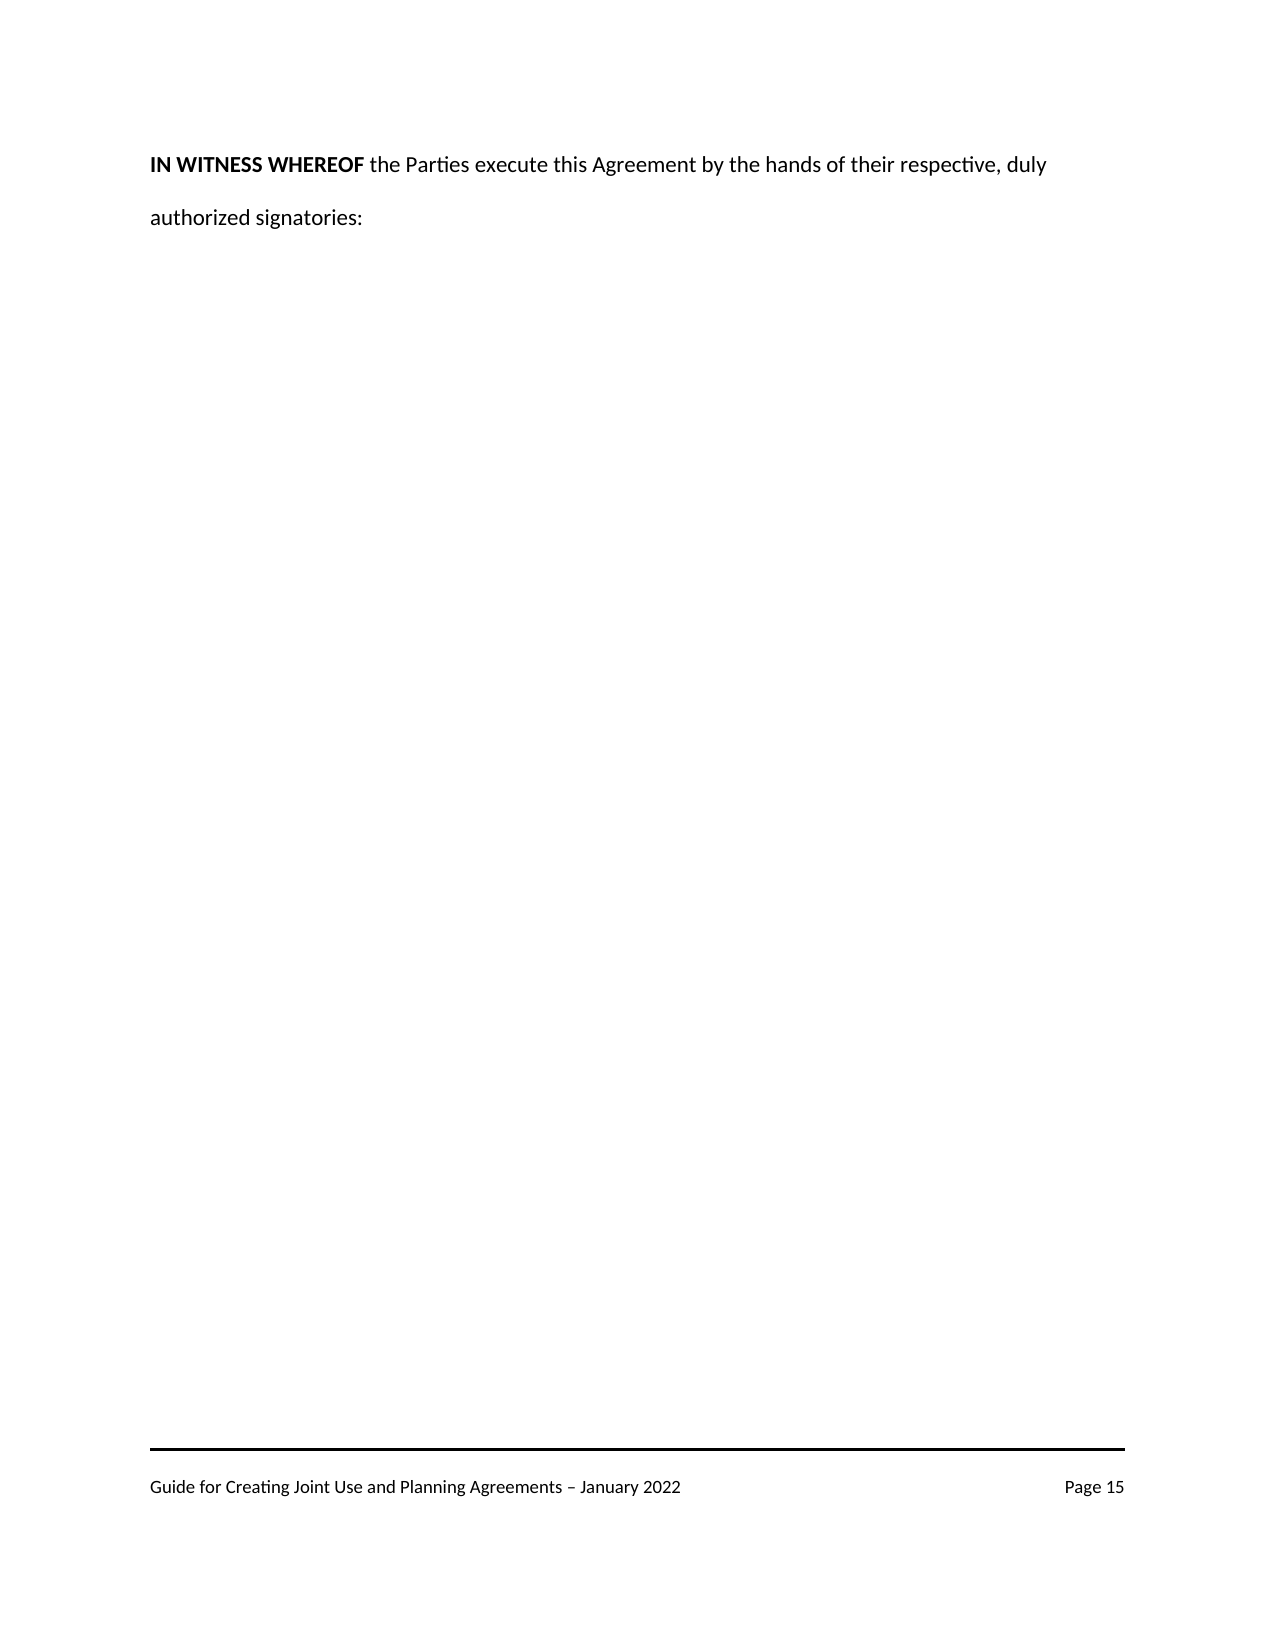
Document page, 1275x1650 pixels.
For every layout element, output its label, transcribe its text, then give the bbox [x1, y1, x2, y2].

text IN WITNESS WHEREOF the Parties execute this Agreement by the hands of their respective, duly [150, 150, 1125, 178]
text authorized signatories: [150, 203, 1125, 231]
